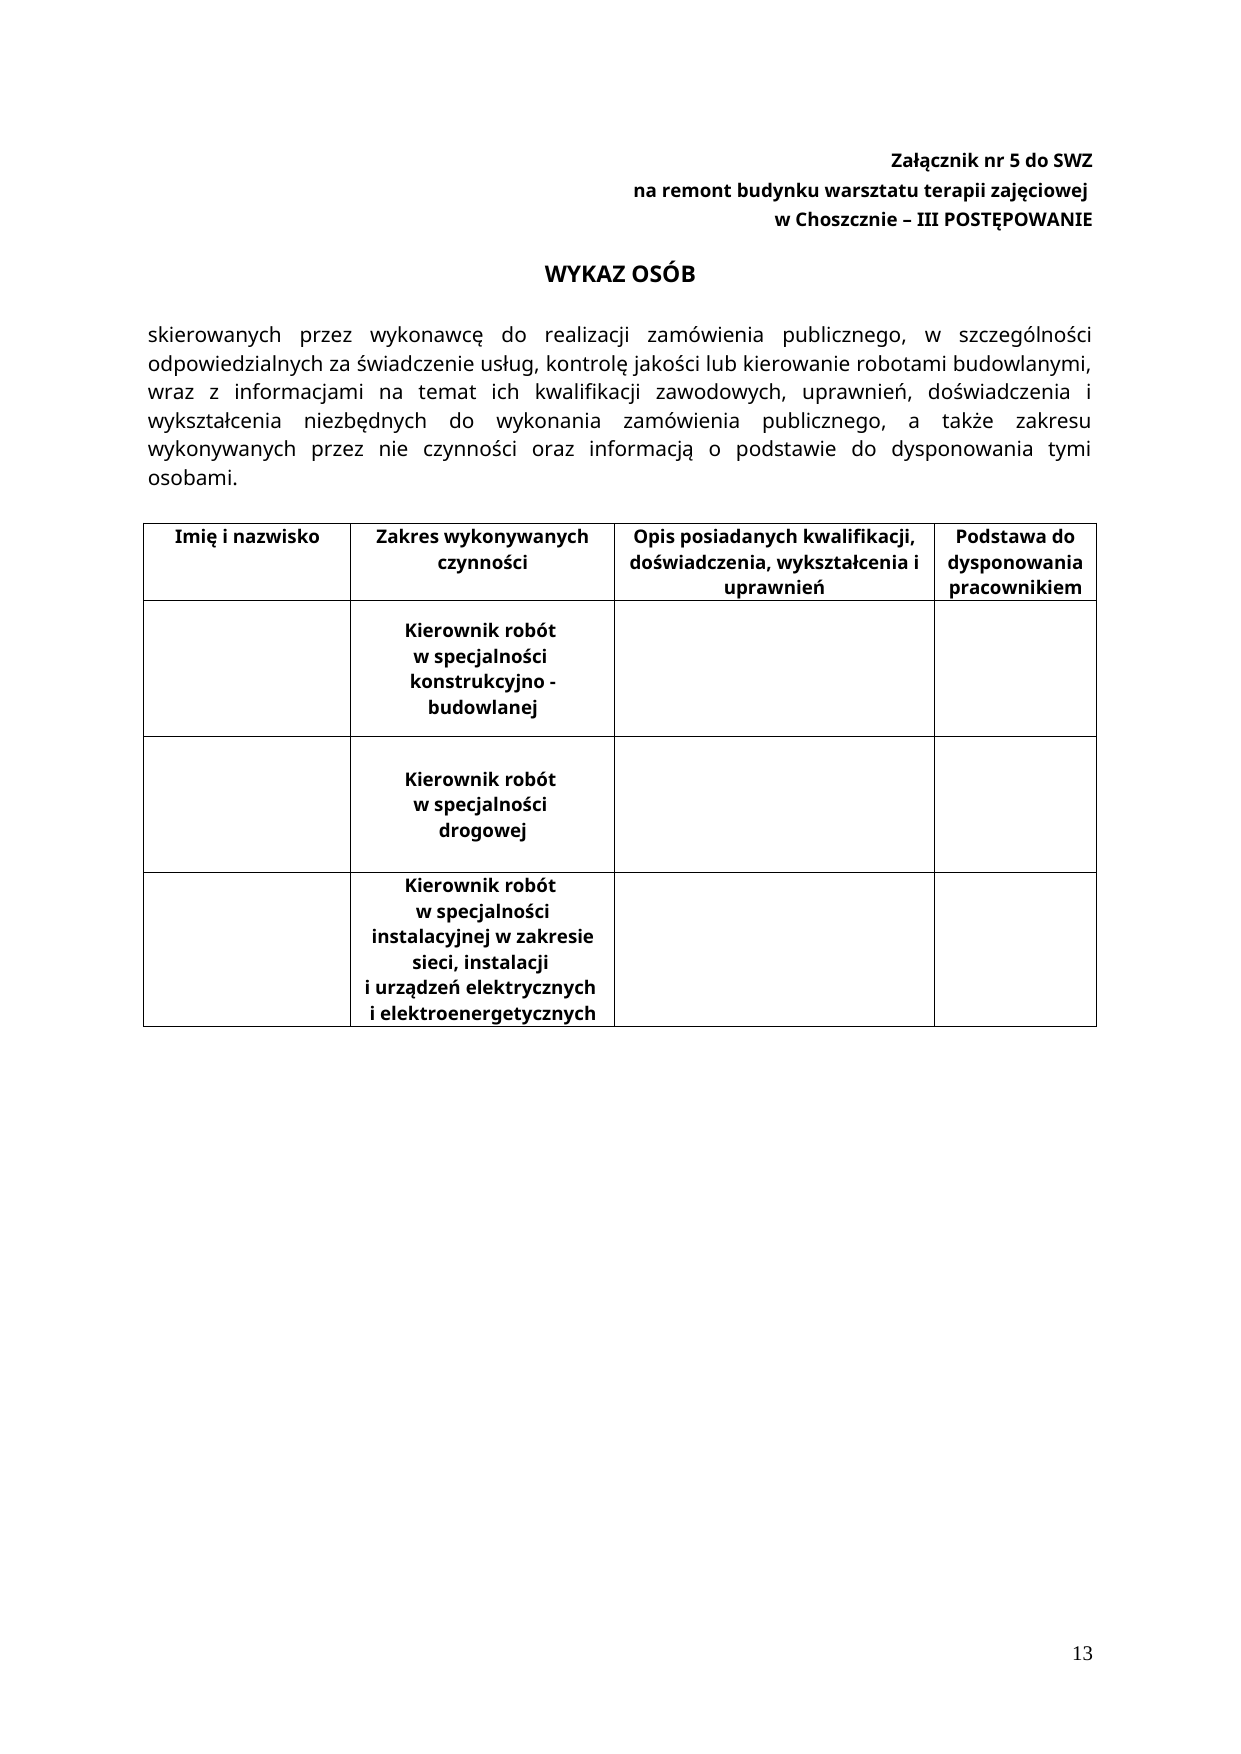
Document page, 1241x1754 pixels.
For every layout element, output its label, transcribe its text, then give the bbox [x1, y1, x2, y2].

table_cell [615, 601, 934, 736]
table_cell Kierownik robót w specjalności konstrukcyjno - budowlanej [351, 601, 614, 736]
table_cell Kierownik robót w specjalności drogowej [351, 737, 614, 872]
table_header Podstawa do dysponowania pracownikiem [935, 524, 1096, 600]
table_cell [935, 737, 1096, 872]
table_header Imię i nazwisko [144, 524, 350, 600]
text Załącznik nr 5 do SWZ na remont budynku warsztatu terapii zajęciowej w Choszcznie – III POSTĘPOWANIE [192, 148, 1093, 232]
table_cell [144, 601, 350, 736]
table_header Opis posiadanych kwalifikacji, doświadczenia, wykształcenia i uprawnień [615, 524, 934, 600]
table_header Zakres wykonywanych czynności [351, 524, 614, 600]
table_cell [935, 601, 1096, 736]
text WYKAZ OSÓB [148, 258, 1093, 289]
table_cell [615, 873, 934, 1026]
table_cell [144, 873, 350, 1026]
text skierowanych przez wykonawcę do realizacji zamówienia publicznego, w szczególności odpowiedzialnych za świadczenie usług, kontrolę jakości lub kierowanie robotami budowlanymi, wraz z informacjami na temat ich kwalifikacji zawodowych, uprawnień, doświadczenia i wykształcenia niezbędnych do wykonania zamówienia publicznego, a także zakresu wykonywanych przez nie czynności oraz informacją o podstawie do dysponowania tymi osobami. [148, 321, 1093, 491]
table_cell [615, 737, 934, 872]
table_cell [144, 737, 350, 872]
table_cell [935, 873, 1096, 1026]
table_cell Kierownik robót w specjalności instalacyjnej w zakresie sieci, instalacji i urządzeń elektrycznych i elektroenergetycznych [351, 873, 614, 1026]
